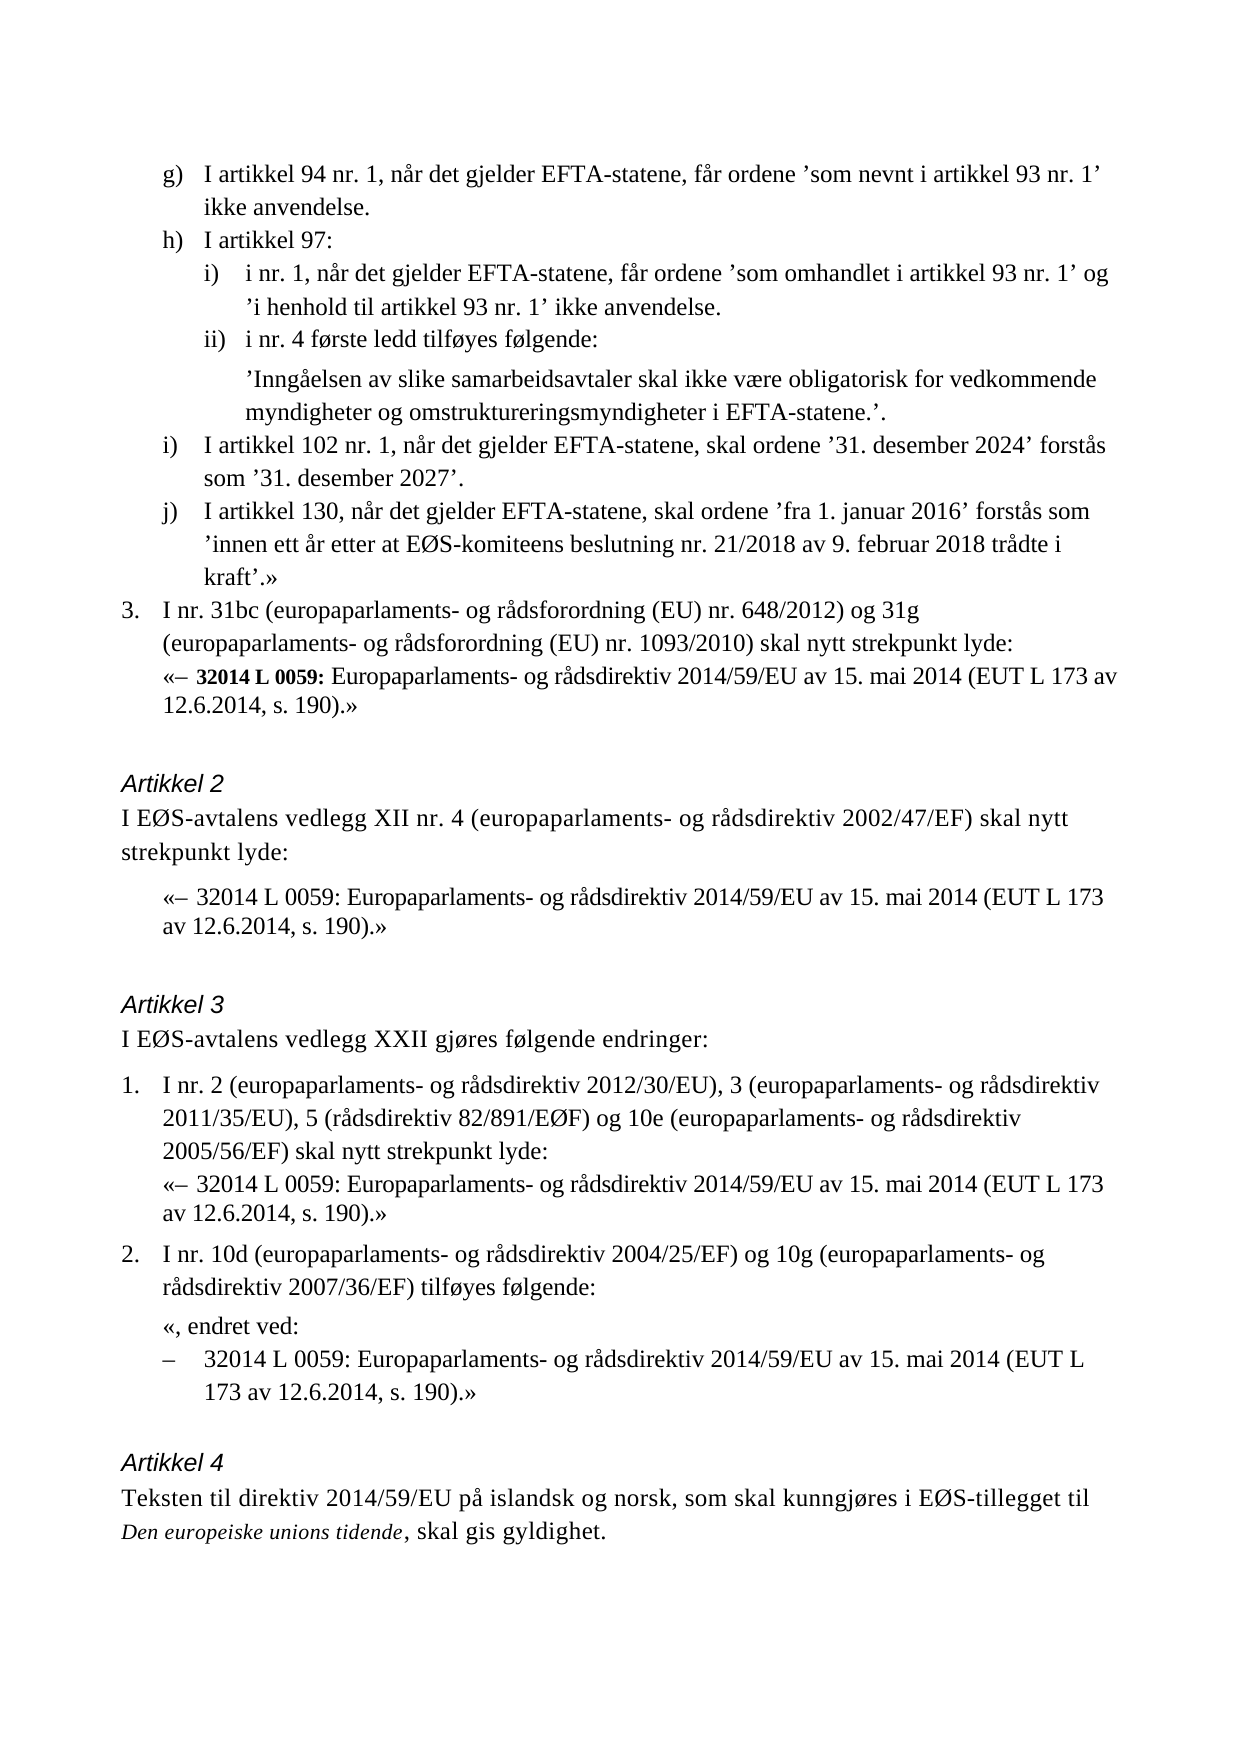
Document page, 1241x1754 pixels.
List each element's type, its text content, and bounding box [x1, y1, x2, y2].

list i) I artikkel 102 nr. 1, når det gjelder EFTA-statene, skal ordene ’31. desember 2024’ forstås som ’31. desember 2027’. [162, 430, 1119, 492]
list g) I artikkel 94 nr. 1, når det gjelder EFTA-statene, får ordene ’som nevnt i artikkel 93 nr. 1’ ikke anvendelse. [162, 159, 1119, 221]
text Artikkel 3 [121, 989, 1119, 1018]
list 2. I nr. 10d (europaparlaments- og rådsdirektiv 2004/25/EF) og 10g (europaparlaments- og rådsdirektiv 2007/36/EF) tilføyes følgende: [121, 1239, 1119, 1301]
text I EØS-avtalens vedlegg XII nr. 4 (europaparlaments- og rådsdirektiv 2002/47/EF) skal nytt strekpunkt lyde: [121, 803, 1119, 865]
text Artikkel 2 [121, 768, 1119, 797]
list h) I artikkel 97: [162, 226, 1119, 254]
text «– 32014 L 0059: Europaparlaments- og rådsdirektiv 2014/59/EU av 15. mai 2014 (EUT L 173 av 12.6.2014, s. 190).» [162, 1169, 1119, 1227]
list ii) i nr. 4 første ledd tilføyes følgende: [204, 324, 1119, 353]
list «, endret ved: [162, 1311, 1119, 1340]
text I EØS-avtalens vedlegg XXII gjøres følgende endringer: [121, 1024, 1119, 1053]
text Teksten til direktiv 2014/59/EU på islandsk og norsk, som skal kunngjøres i EØS-tillegget til Den europeiske unions tidende, skal gis gyldighet. [121, 1483, 1119, 1545]
list i) i nr. 1, når det gjelder EFTA-statene, får ordene ’som omhandlet i artikkel 93 nr. 1’ og ’i henhold til artikkel 93 nr. 1’ ikke anvendelse. [204, 258, 1119, 320]
list j) I artikkel 130, når det gjelder EFTA-statene, skal ordene ’fra 1. januar 2016’ forstås som ’innen ett år etter at EØS-komiteens beslutning nr. 21/2018 av 9. februar 2018 trådte i kraft’.» [162, 496, 1119, 591]
list 1. I nr. 2 (europaparlaments- og rådsdirektiv 2012/30/EU), 3 (europaparlaments- og rådsdirektiv 2011/35/EU), 5 (rådsdirektiv 82/891/EØF) og 10e (europaparlaments- og rådsdirektiv 2005/56/EF) skal nytt strekpunkt lyde: [121, 1070, 1119, 1165]
text Artikkel 4 [121, 1448, 1119, 1477]
text «– 32014 L 0059: Europaparlaments- og rådsdirektiv 2014/59/EU av 15. mai 2014 (EUT L 173 av 12.6.2014, s. 190).» [162, 882, 1119, 939]
list ’Inngåelsen av slike samarbeidsavtaler skal ikke være obligatorisk for vedkommende myndigheter og omstruktureringsmyndigheter i EFTA-statene.’. [245, 364, 1119, 426]
list – 32014 L 0059: Europaparlaments- og rådsdirektiv 2014/59/EU av 15. mai 2014 (EUT L 173 av 12.6.2014, s. 190).» [162, 1344, 1119, 1406]
list 3. I nr. 31bc (europaparlaments- og rådsforordning (EU) nr. 648/2012) og 31g (europaparlaments- og rådsforordning (EU) nr. 1093/2010) skal nytt strekpunkt lyde: [121, 595, 1119, 657]
text «– 32014 L 0059: Europaparlaments- og rådsdirektiv 2014/59/EU av 15. mai 2014 (EUT L 173 av 12.6.2014, s. 190).» [162, 661, 1119, 718]
